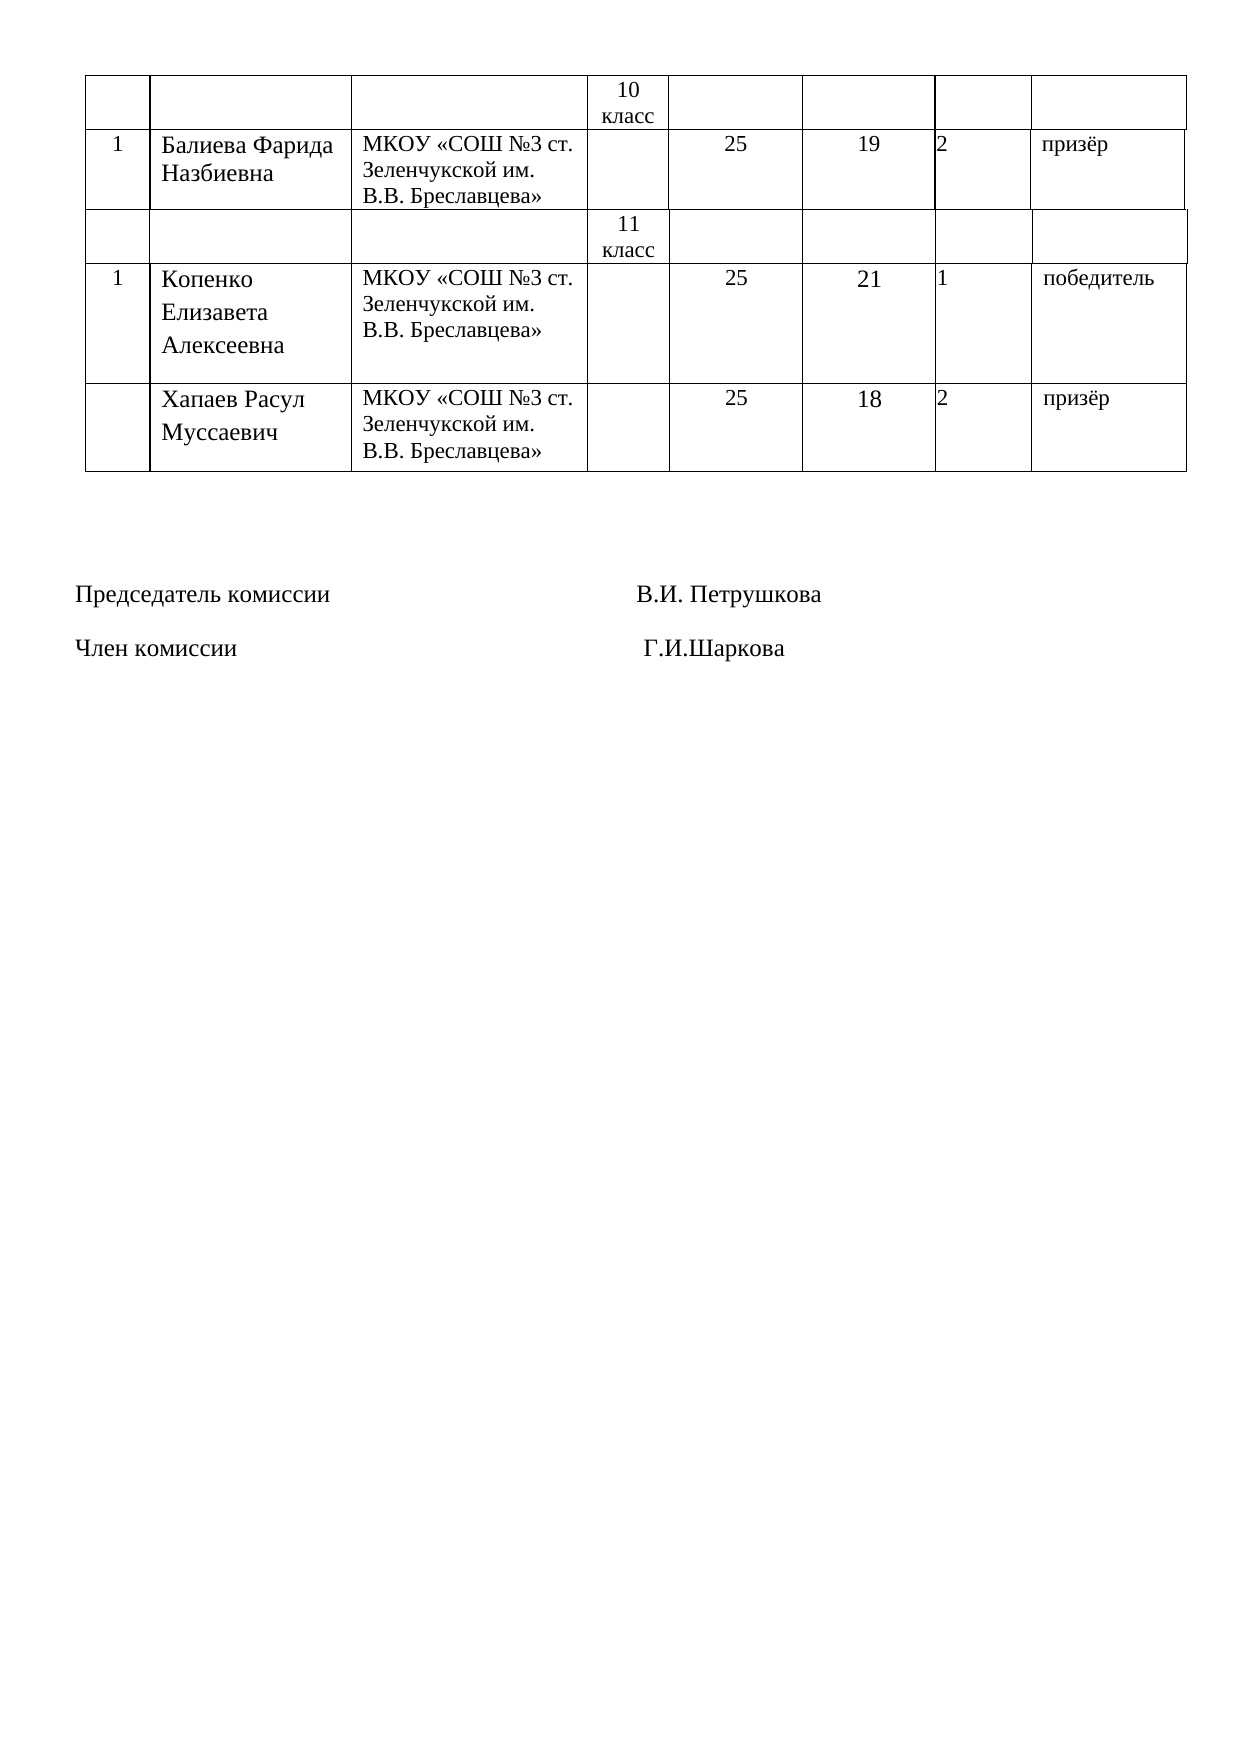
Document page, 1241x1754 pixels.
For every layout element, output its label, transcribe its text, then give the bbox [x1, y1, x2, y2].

table_cell 25 [670, 264, 802, 383]
table_cell 11 класс [588, 210, 669, 263]
table_cell [588, 384, 669, 471]
table_cell 2 [936, 130, 1030, 209]
table_cell МКОУ «СОШ №3 ст. Зеленчукской им. В.В. Бреславцева» [352, 384, 587, 471]
table_cell [150, 210, 351, 263]
table_cell [86, 76, 149, 129]
table_cell [588, 130, 668, 209]
table_cell 2 [936, 384, 1031, 471]
table_cell 10 класс [588, 76, 668, 129]
table_cell [151, 76, 351, 129]
table_cell 25 [669, 130, 802, 209]
table_cell [936, 76, 1031, 129]
table_cell [86, 384, 149, 471]
table_cell 25 [670, 384, 802, 471]
table_cell [352, 210, 587, 263]
table_cell 18 [803, 384, 935, 471]
table_cell призёр [1032, 384, 1186, 471]
table_cell 1 [86, 264, 149, 383]
table_cell [670, 210, 802, 263]
text Председатель комиссии В.И. Петрушкова [75, 579, 1165, 608]
table_cell [588, 264, 669, 383]
table_cell 1 [936, 264, 1031, 383]
table_cell [86, 210, 149, 263]
text Член комиссии Г.И.Шаркова [75, 633, 1165, 662]
table_cell 19 [803, 130, 934, 209]
table_cell [1032, 76, 1186, 129]
table_cell 21 [803, 264, 935, 383]
table_cell победитель [1032, 264, 1186, 383]
table_cell [803, 76, 934, 129]
table_cell [803, 210, 935, 263]
table_cell [936, 210, 1032, 263]
table_cell Хапаев Расул Муссаевич [151, 384, 351, 471]
table_cell [669, 76, 802, 129]
table_cell призёр [1031, 130, 1184, 209]
table_cell [352, 76, 587, 129]
table_cell Копенко Елизавета Алексеевна [151, 264, 351, 383]
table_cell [352, 264, 587, 383]
table_cell [1033, 209, 1187, 263]
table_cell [352, 130, 587, 209]
table_cell 1 [86, 130, 149, 209]
table_cell Балиева Фарида Назбиевна [151, 130, 351, 209]
